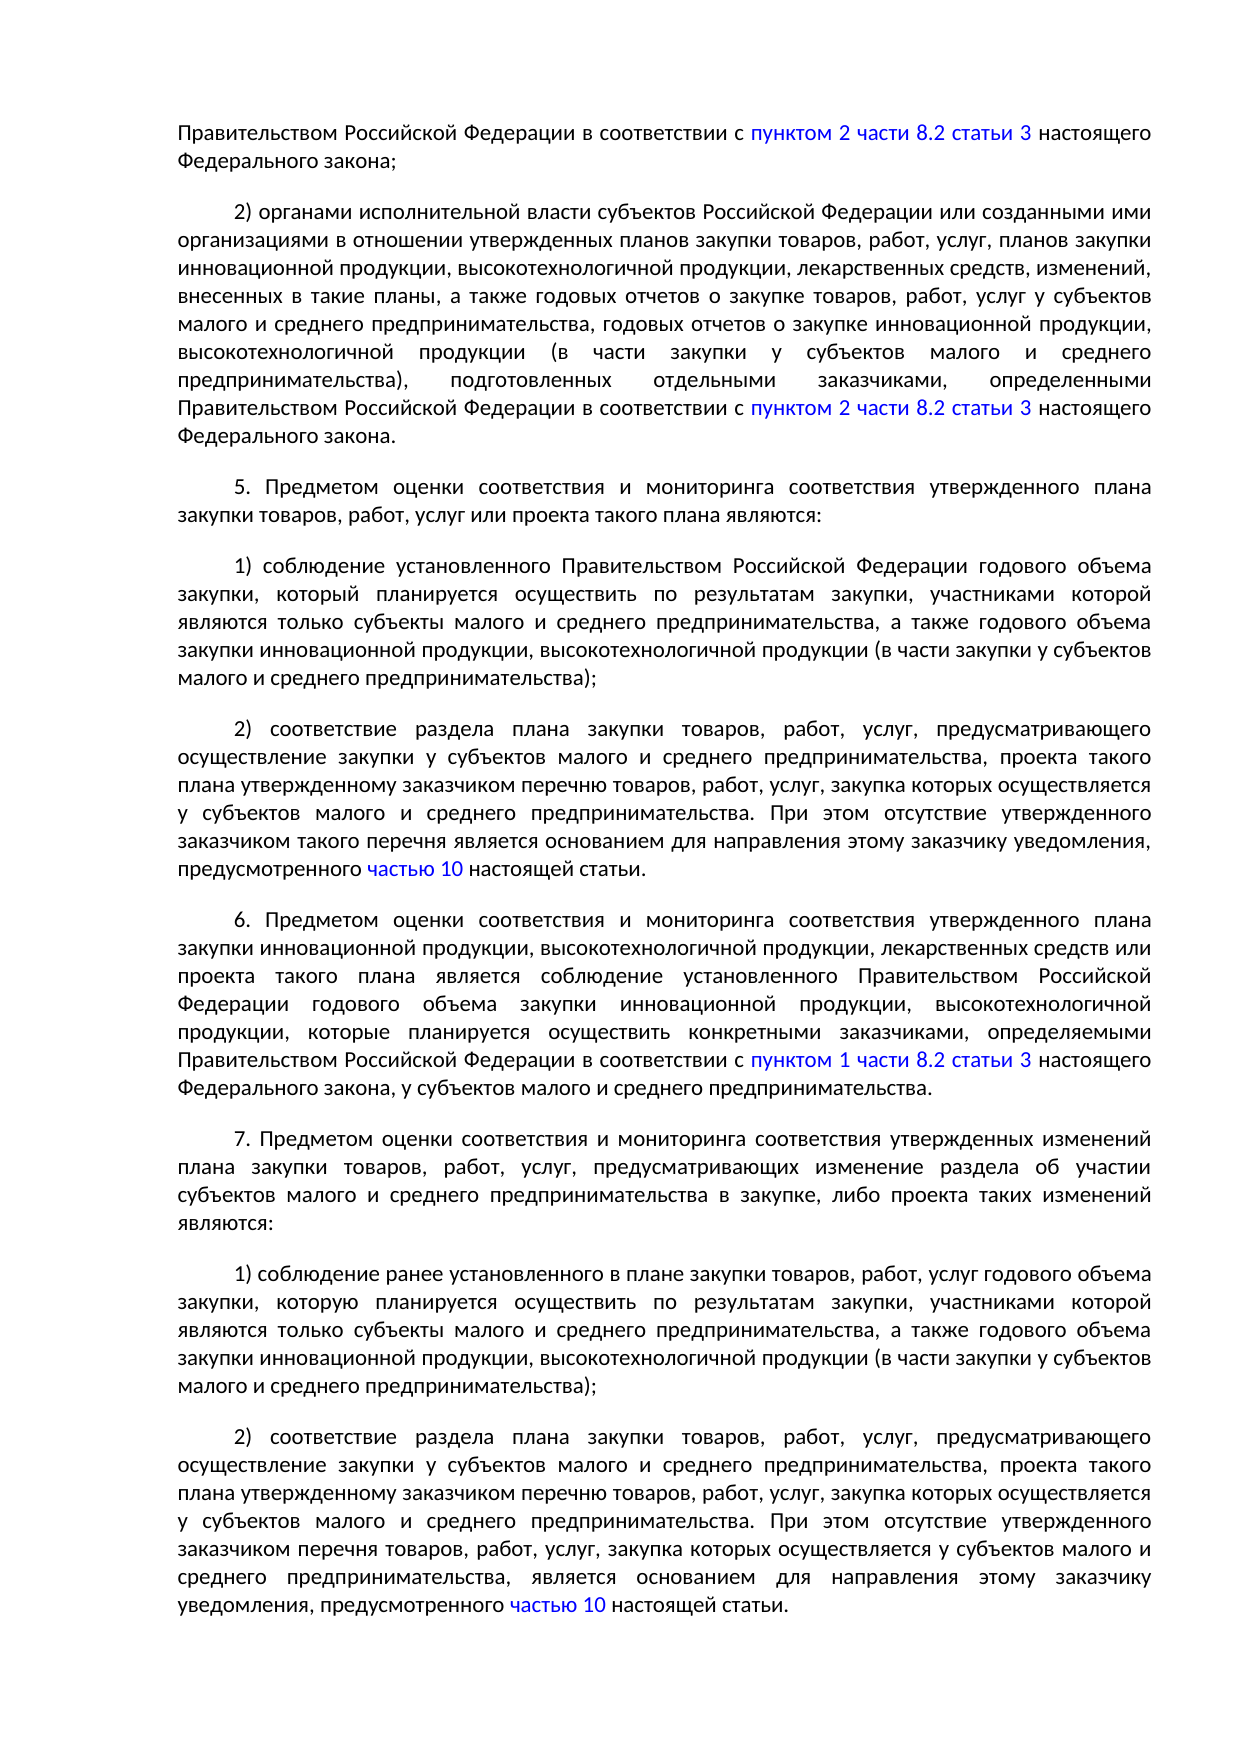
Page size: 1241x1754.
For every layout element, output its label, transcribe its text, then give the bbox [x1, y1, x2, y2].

text 7. Предметом оценки соответствия и мониторинга соответствия утвержденных изменений плана закупки товаров, работ, услуг, предусматривающих изменение раздела об участии субъектов малого и среднего предпринимательства в закупке, либо проекта таких изменений являются: [177, 1124, 1152, 1236]
text 2) органами исполнительной власти субъектов Российской Федерации или созданными ими организациями в отношении утвержденных планов закупки товаров, работ, услуг, планов закупки инновационной продукции, высокотехнологичной продукции, лекарственных средств, изменений, внесенных в такие планы, а также годовых отчетов о закупке товаров, работ, услуг у субъектов малого и среднего предпринимательства, годовых отчетов о закупке инновационной продукции, высокотехнологичной продукции (в части закупки у субъектов малого и среднего предпринимательства), подготовленных отдельными заказчиками, определенными Правительством Российской Федерации в соответствии с пунктом 2 части 8.2 статьи 3 настоящего Федерального закона. [177, 197, 1152, 449]
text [177, 118, 1152, 174]
text 5. Предметом оценки соответствия и мониторинга соответствия утвержденного плана закупки товаров, работ, услуг или проекта такого плана являются: [177, 472, 1152, 528]
text 6. Предметом оценки соответствия и мониторинга соответствия утвержденного плана закупки инновационной продукции, высокотехнологичной продукции, лекарственных средств или проекта такого плана является соблюдение установленного Правительством Российской Федерации годового объема закупки инновационной продукции, высокотехнологичной продукции, которые планируется осуществить конкретными заказчиками, определяемыми Правительством Российской Федерации в соответствии с пунктом 1 части 8.2 статьи 3 настоящего Федерального закона, у субъектов малого и среднего предпринимательства. [177, 905, 1152, 1101]
text 2) соответствие раздела плана закупки товаров, работ, услуг, предусматривающего осуществление закупки у субъектов малого и среднего предпринимательства, проекта такого плана утвержденному заказчиком перечню товаров, работ, услуг, закупка которых осуществляется у субъектов малого и среднего предпринимательства. При этом отсутствие утвержденного заказчиком такого перечня является основанием для направления этому заказчику уведомления, предусмотренного частью 10 настоящей статьи. [177, 714, 1152, 882]
text 1) соблюдение ранее установленного в плане закупки товаров, работ, услуг годового объема закупки, которую планируется осуществить по результатам закупки, участниками которой являются только субъекты малого и среднего предпринимательства, а также годового объема закупки инновационной продукции, высокотехнологичной продукции (в части закупки у субъектов малого и среднего предпринимательства); [177, 1259, 1152, 1399]
text 2) соответствие раздела плана закупки товаров, работ, услуг, предусматривающего осуществление закупки у субъектов малого и среднего предпринимательства, проекта такого плана утвержденному заказчиком перечню товаров, работ, услуг, закупка которых осуществляется у субъектов малого и среднего предпринимательства. При этом отсутствие утвержденного заказчиком перечня товаров, работ, услуг, закупка которых осуществляется у субъектов малого и среднего предпринимательства, является основанием для направления этому заказчику уведомления, предусмотренного частью 10 настоящей статьи. [177, 1422, 1152, 1618]
text 1) соблюдение установленного Правительством Российской Федерации годового объема закупки, который планируется осуществить по результатам закупки, участниками которой являются только субъекты малого и среднего предпринимательства, а также годового объема закупки инновационной продукции, высокотехнологичной продукции (в части закупки у субъектов малого и среднего предпринимательства); [177, 551, 1152, 691]
